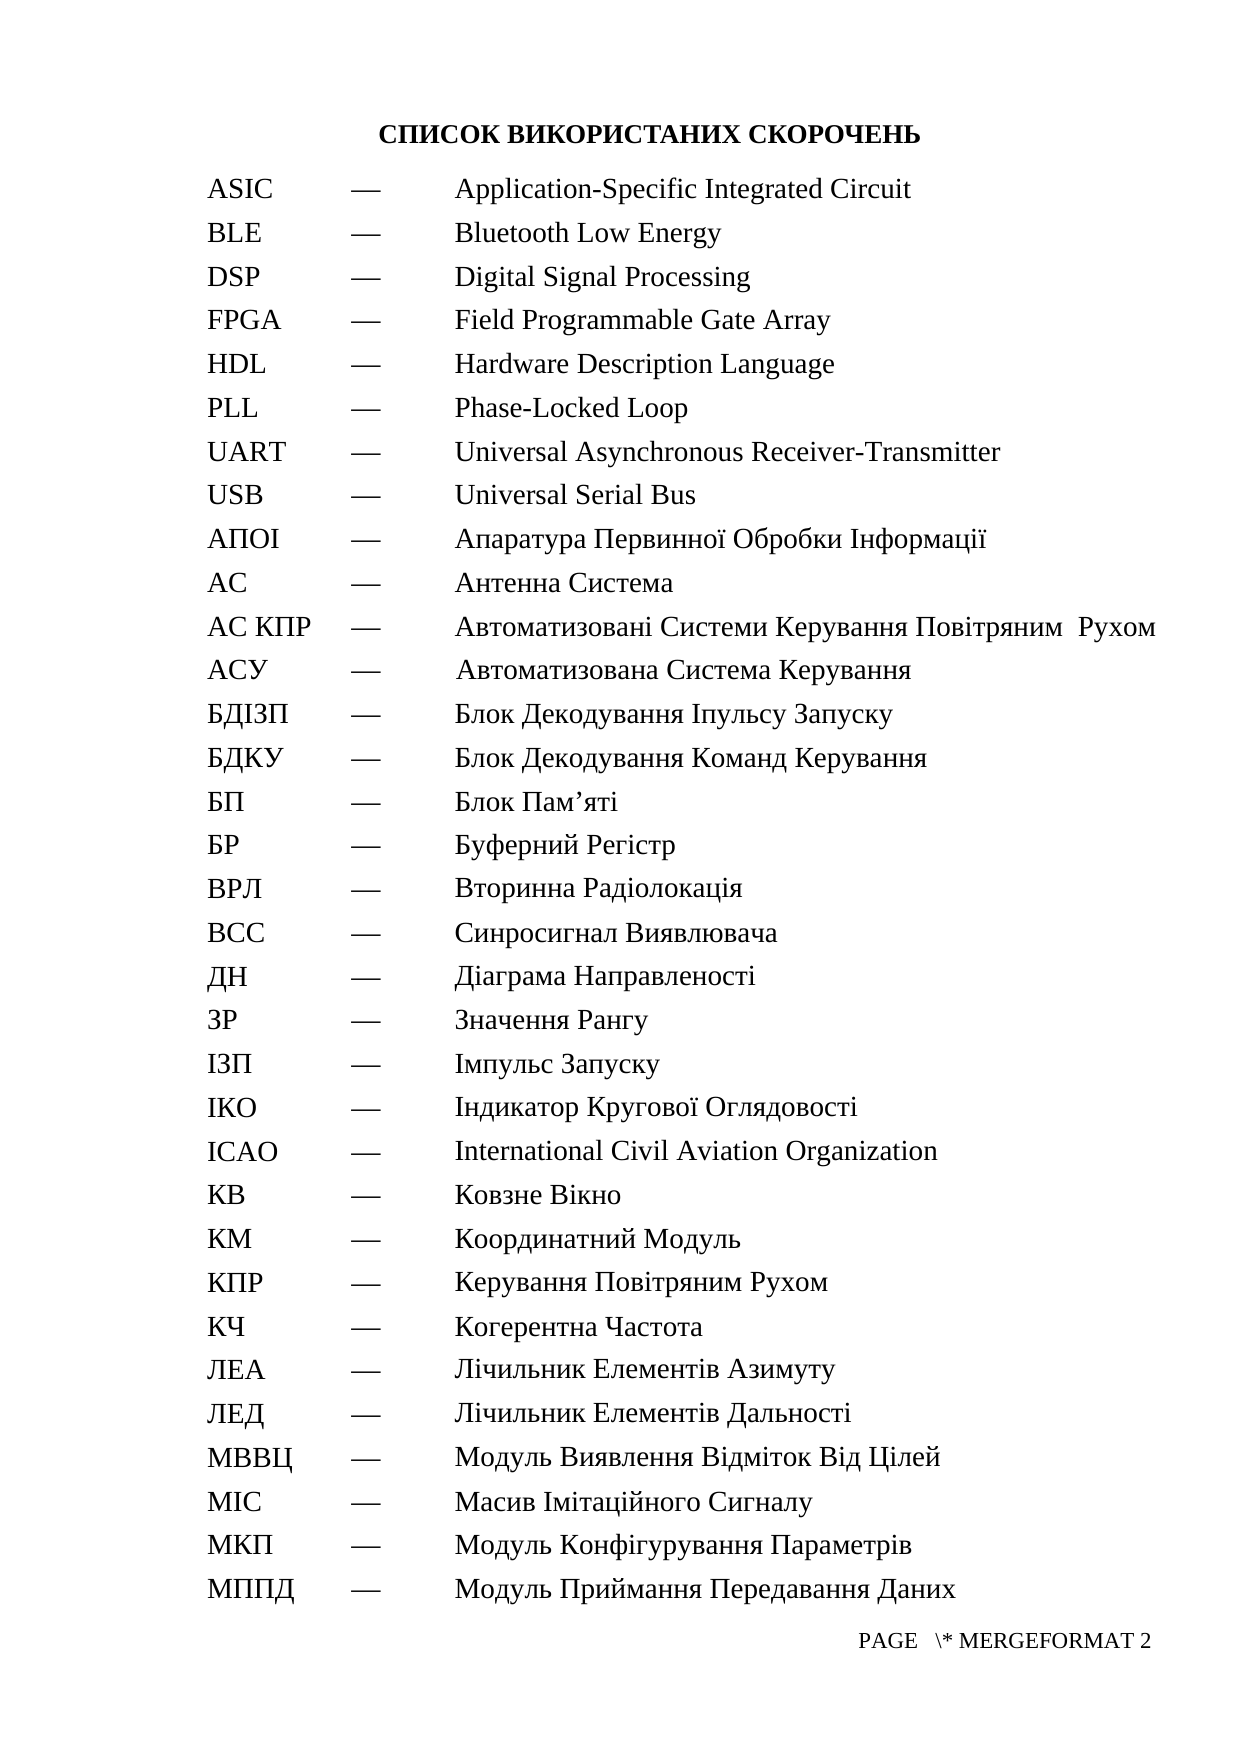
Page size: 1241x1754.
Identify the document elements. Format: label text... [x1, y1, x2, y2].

table_cell Синросигнал Виявлювача [443, 913, 1181, 957]
table_cell Антенна Система [443, 563, 1181, 607]
table_cell — [340, 213, 443, 257]
table_cell БР [136, 826, 340, 869]
table_cell — [340, 651, 444, 694]
table_cell КЧ [136, 1307, 340, 1351]
table_cell — [340, 1001, 443, 1044]
table_cell — [340, 782, 443, 826]
table_cell Автоматизовані Системи Керування Повітряним Рухом [443, 607, 1181, 651]
table_cell Модуль Приймання Передавання Даних [443, 1570, 1181, 1613]
table_cell — [340, 826, 443, 869]
table_header — [340, 170, 443, 213]
table_cell КМ [136, 1220, 340, 1263]
table_cell АПОІ [136, 520, 340, 563]
table_cell БДІЗП [136, 695, 340, 738]
table_cell — [340, 1482, 443, 1526]
table_cell — [340, 1351, 443, 1394]
table_cell — [340, 1220, 443, 1263]
table_cell — [340, 957, 443, 1001]
table_cell PLL [136, 388, 340, 432]
table_cell Hardware Description Language [443, 345, 1181, 388]
table_cell Когерентна Частота [443, 1307, 1181, 1351]
table_cell АСУ [136, 651, 340, 694]
text СПИСОК ВИКОРИСТАНИХ СКОРОЧЕНЬ [148, 118, 1152, 149]
table_cell Field Programmable Gate Array [443, 301, 1181, 344]
table_cell Модуль Виявлення Відміток Від Цілей [443, 1438, 1181, 1482]
table_cell UART [136, 432, 340, 476]
table_cell BLE [136, 213, 340, 257]
table_cell — [340, 738, 443, 782]
table_cell Апаратура Первинної Обробки Інформації [443, 520, 1181, 563]
table_cell ДН [136, 957, 340, 1001]
table_cell — [340, 1263, 443, 1307]
table_cell — [340, 301, 443, 344]
table_cell Діаграма Направленості [443, 957, 1181, 1001]
table_cell ІСАО [136, 1132, 340, 1176]
table_cell International Civil Aviation Organization [443, 1132, 1181, 1176]
table_cell Ковзне Вікно [443, 1176, 1181, 1219]
table_cell ЛЕД [136, 1395, 340, 1438]
table_cell АС [136, 563, 340, 607]
table_cell — [340, 1526, 443, 1569]
table_cell ВСС [136, 913, 340, 957]
table_cell — [340, 1176, 443, 1219]
table_cell АС КПР [136, 607, 340, 651]
table_cell КПР [136, 1263, 340, 1307]
table_cell — [340, 1395, 443, 1438]
table_cell Блок Декодування Іпульсу Запуску [443, 695, 1181, 738]
table_cell Лічильник Елементів Азимуту [443, 1351, 1181, 1394]
table_cell — [340, 870, 443, 913]
table_cell МВВЦ [136, 1438, 340, 1482]
table_cell — [340, 607, 443, 651]
table_cell КВ [136, 1176, 340, 1219]
table_cell Digital Signal Processing [443, 257, 1181, 301]
table_cell МІС [136, 1482, 340, 1526]
table_cell FPGA [136, 301, 340, 344]
table_cell Блок Пам’яті [443, 782, 1181, 826]
table_cell МКП [136, 1526, 340, 1569]
table_cell ВРЛ [136, 870, 340, 913]
table_cell — [340, 476, 443, 519]
table_header Application-Specific Integrated Circuit [443, 170, 1181, 213]
table_cell — [340, 520, 443, 563]
table_cell Автоматизована Система Керування [444, 651, 1181, 694]
table_cell ІКО [136, 1088, 340, 1132]
table_cell — [340, 388, 443, 432]
table_cell Вторинна Радіолокація [443, 870, 1181, 913]
table_cell — [340, 695, 443, 738]
table_cell — [340, 1088, 443, 1132]
table_cell ЗР [136, 1001, 340, 1044]
table_header ASIC [136, 170, 340, 213]
table_cell — [340, 257, 443, 301]
table_cell — [340, 563, 443, 607]
table_cell Значення Рангу [443, 1001, 1181, 1044]
table_cell Блок Декодування Команд Керування [443, 738, 1181, 782]
table_cell — [340, 1045, 443, 1088]
table_cell — [340, 432, 443, 476]
table_cell Індикатор Кругової Оглядовості [443, 1088, 1181, 1132]
table_cell Модуль Конфігурування Параметрів [443, 1526, 1181, 1569]
table_cell USB [136, 476, 340, 519]
table_cell — [340, 1307, 443, 1351]
table_cell — [340, 345, 443, 388]
table_cell БДКУ [136, 738, 340, 782]
table_cell Лічильник Елементів Дальності [443, 1395, 1181, 1438]
table_cell ЛЕА [136, 1351, 340, 1394]
table_cell HDL [136, 345, 340, 388]
table_cell Буферний Регістр [443, 826, 1181, 869]
table_cell Імпульс Запуску [443, 1045, 1181, 1088]
table_cell Universal Asynchronous Receiver-Transmitter [443, 432, 1181, 476]
table_cell — [340, 1438, 443, 1482]
table_cell Bluetooth Low Energy [443, 213, 1181, 257]
table_cell DSP [136, 257, 340, 301]
table_cell Керування Повітряним Рухом [443, 1263, 1181, 1307]
table_cell БП [136, 782, 340, 826]
table_cell Координатний Модуль [443, 1220, 1181, 1263]
table_cell МППД [136, 1570, 340, 1613]
table_cell — [340, 1132, 443, 1176]
table_cell ІЗП [136, 1045, 340, 1088]
table_cell Universal Serial Bus [443, 476, 1181, 519]
table_cell Phase-Locked Loop [443, 388, 1181, 432]
table_cell — [340, 913, 443, 957]
table_cell Масив Імітаційного Сигналу [443, 1482, 1181, 1526]
table_cell — [340, 1570, 443, 1613]
